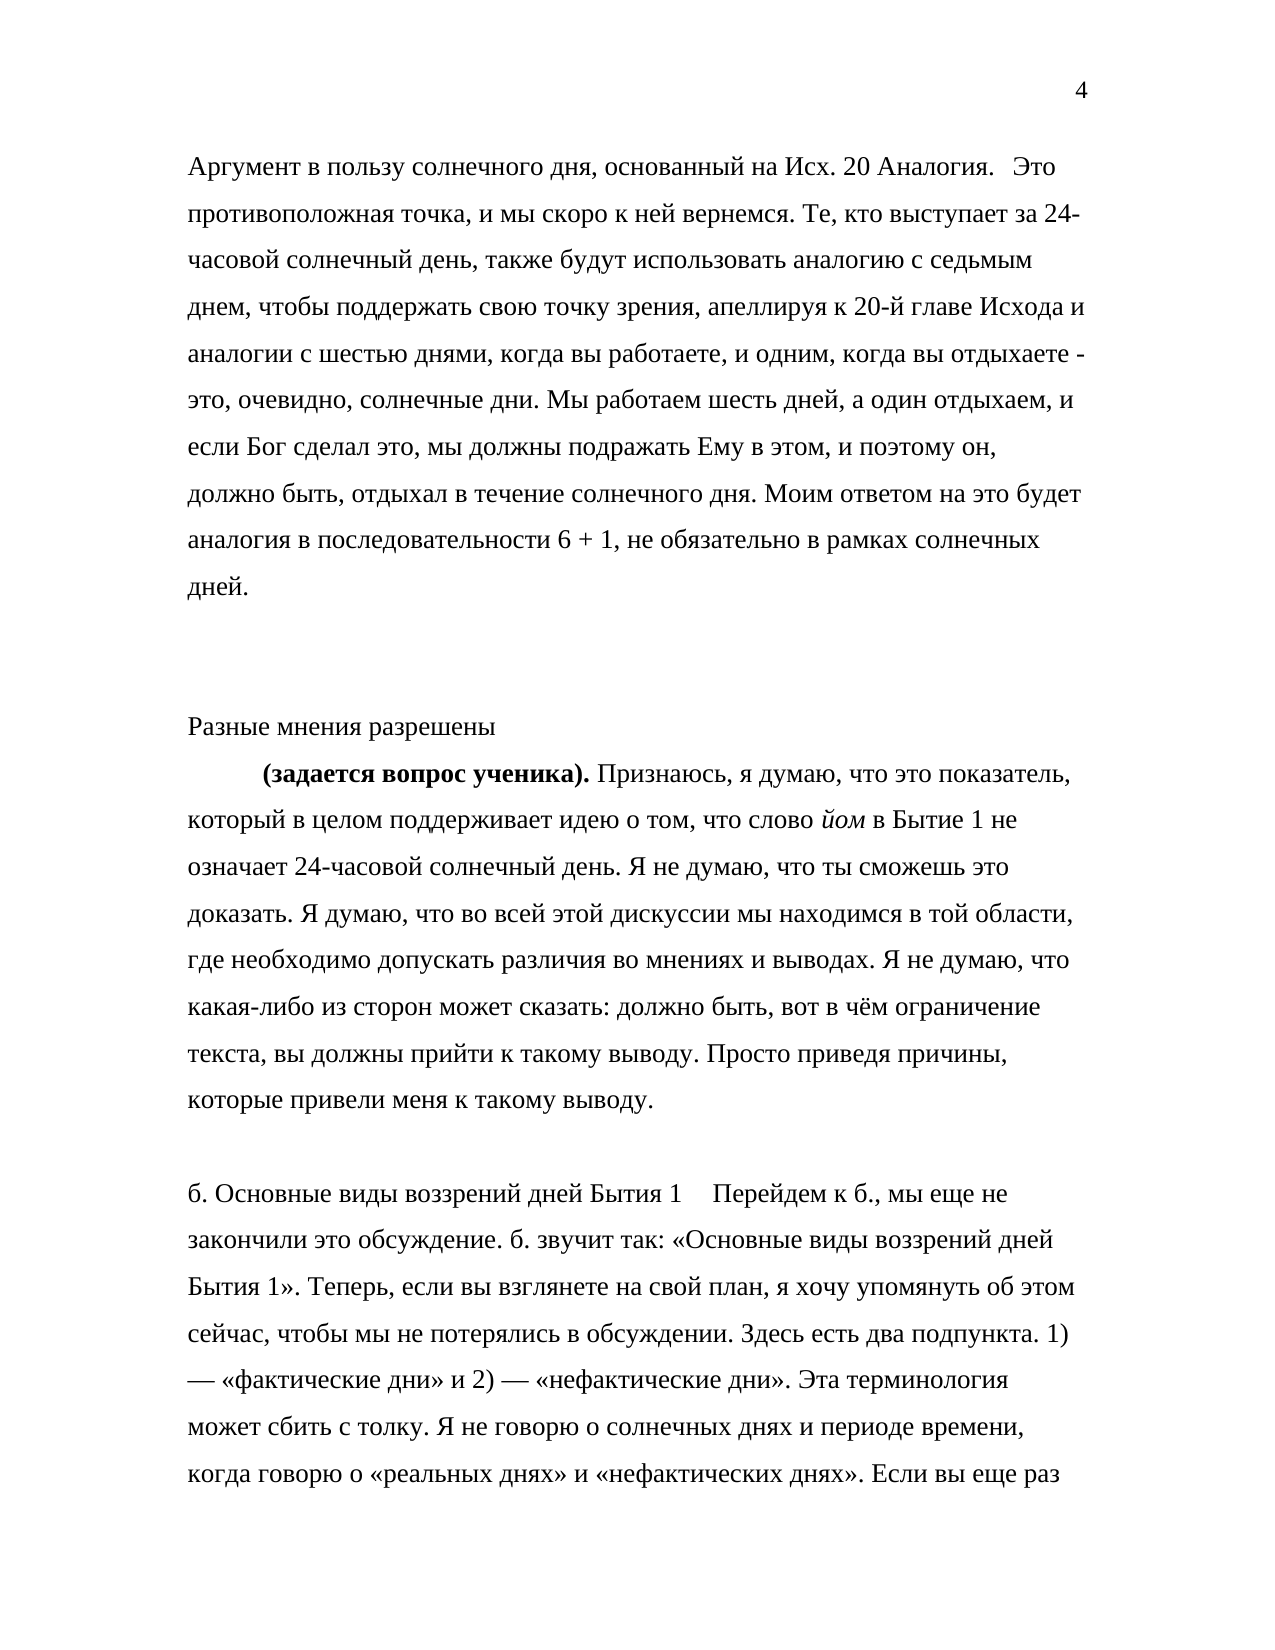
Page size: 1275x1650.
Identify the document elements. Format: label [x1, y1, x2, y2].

text [187, 150, 1087, 1488]
